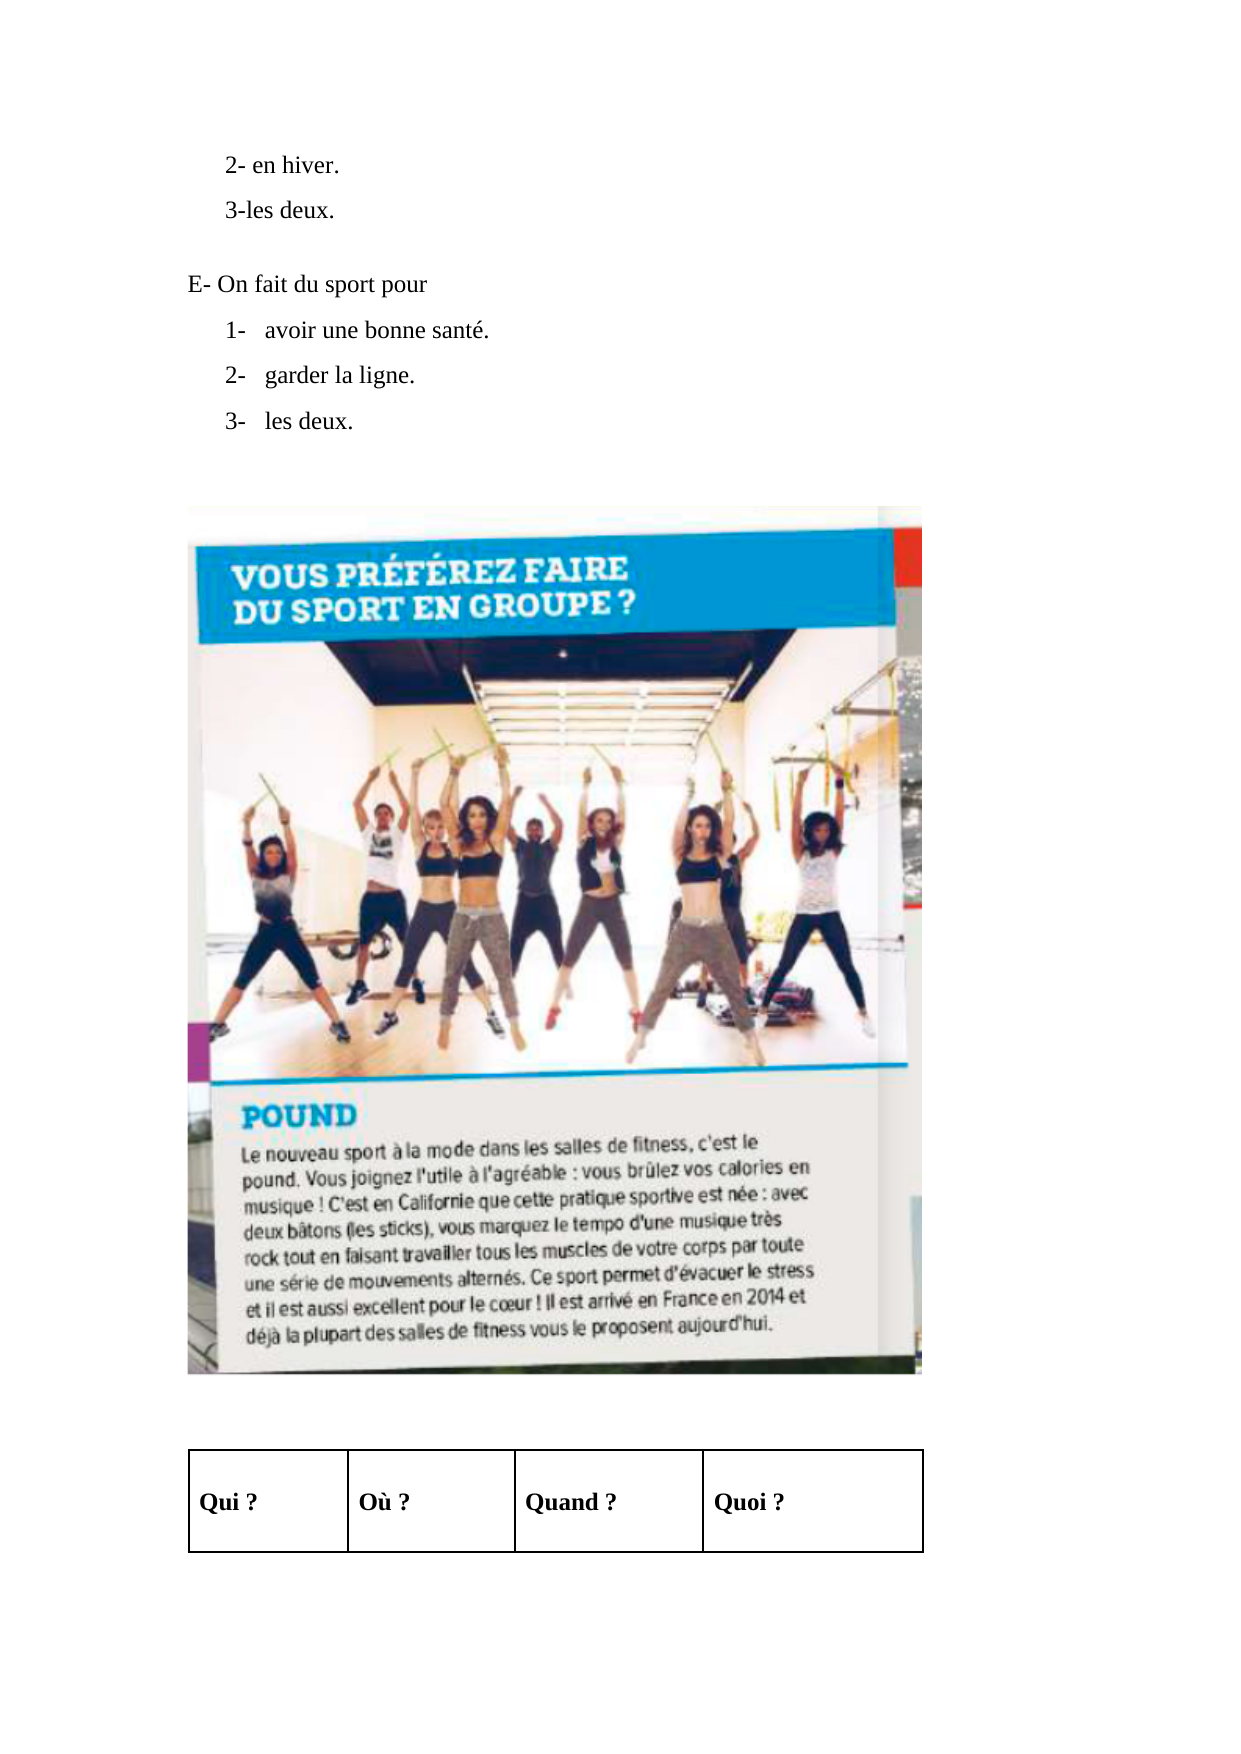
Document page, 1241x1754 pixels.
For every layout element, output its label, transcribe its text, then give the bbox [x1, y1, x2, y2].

table_header Quoi ? [704, 1451, 922, 1551]
text E- On fait du sport pour [187, 269, 1053, 298]
table_header Quand ? [516, 1451, 702, 1551]
table_header Où ? [349, 1451, 514, 1551]
text 3- les deux. [225, 406, 1053, 434]
text 2- garder la ligne. [225, 360, 1053, 389]
text 2- en hiver. [225, 150, 1053, 179]
table_header Qui ? [190, 1451, 347, 1551]
text 1- avoir une bonne santé. [225, 315, 1053, 344]
text 3-les deux. [225, 195, 1053, 224]
